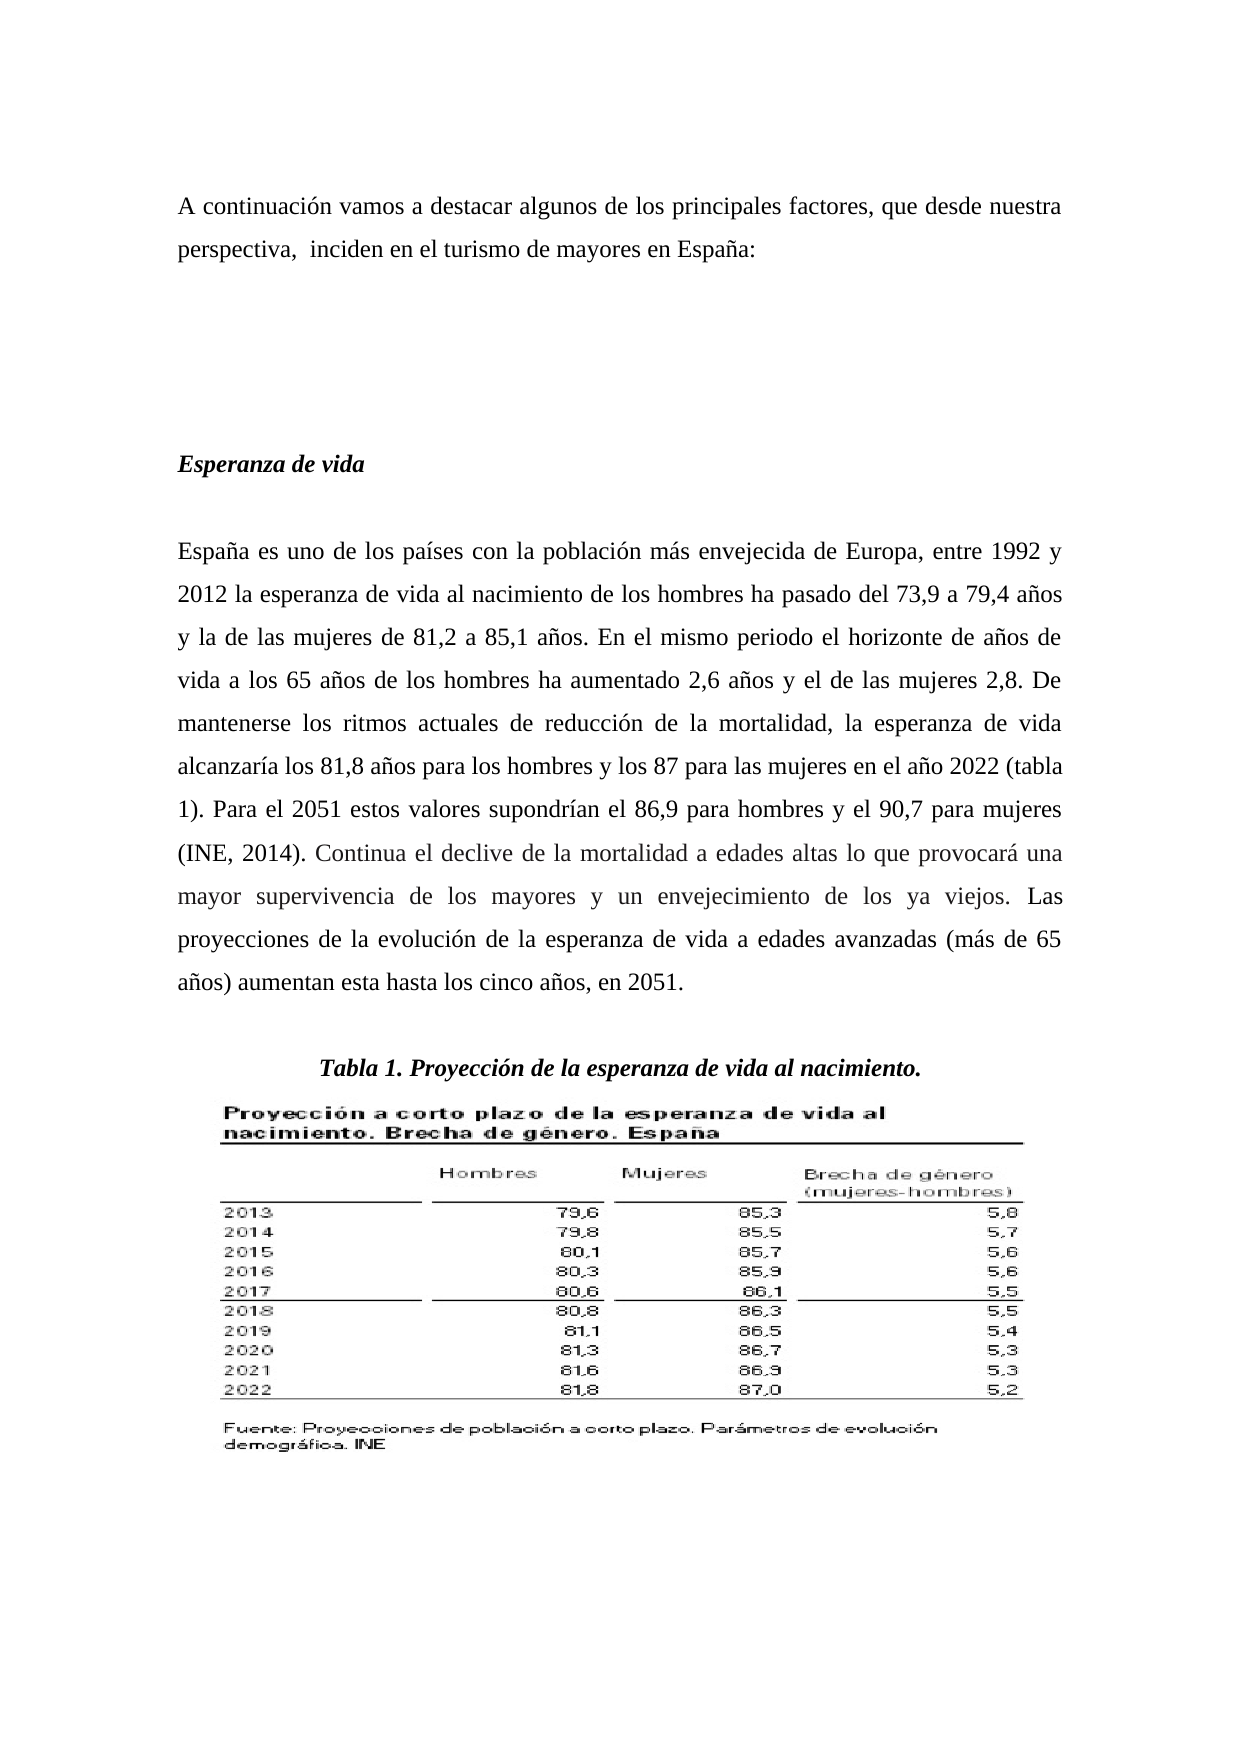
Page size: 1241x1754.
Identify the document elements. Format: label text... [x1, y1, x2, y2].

text España es uno de los países con la población más envejecida de Europa, entre 1992 y 2012 la esperanza de vida al nacimiento de los hombres ha pasado del 73,9 a 79,4 años y la de las mujeres de 81,2 a 85,1 años. En el mismo periodo el horizonte de años de vida a los 65 años de los hombres ha aumentado 2,6 años y el de las mujeres 2,8. De mantenerse los ritmos actuales de reducción de la mortalidad, la esperanza de vida alcanzaría los 81,8 años para los hombres y los 87 para las mujeres en el año 2022 (tabla 1). Para el 2051 estos valores supondrían el 86,9 para hombres y el 90,7 para mujeres (INE, 2014). Continua el declive de la mortalidad a edades altas lo que provocará una mayor supervivencia de los mayores y un envejecimiento de los ya viejos. Las proyecciones de la evolución de la esperanza de vida a edades avanzadas (más de 65 años) aumentan esta hasta los cinco años, en 2051. [177, 536, 1063, 996]
text Esperanza de vida [177, 449, 1063, 478]
text Tabla 1. Proyección de la esperanza de vida al nacimiento. [177, 1053, 1063, 1082]
text A continuación vamos a destacar algunos de los principales factores, que desde nuestra perspectiva, inciden en el turismo de mayores en España: [177, 191, 1063, 263]
picture [206, 1096, 1040, 1453]
